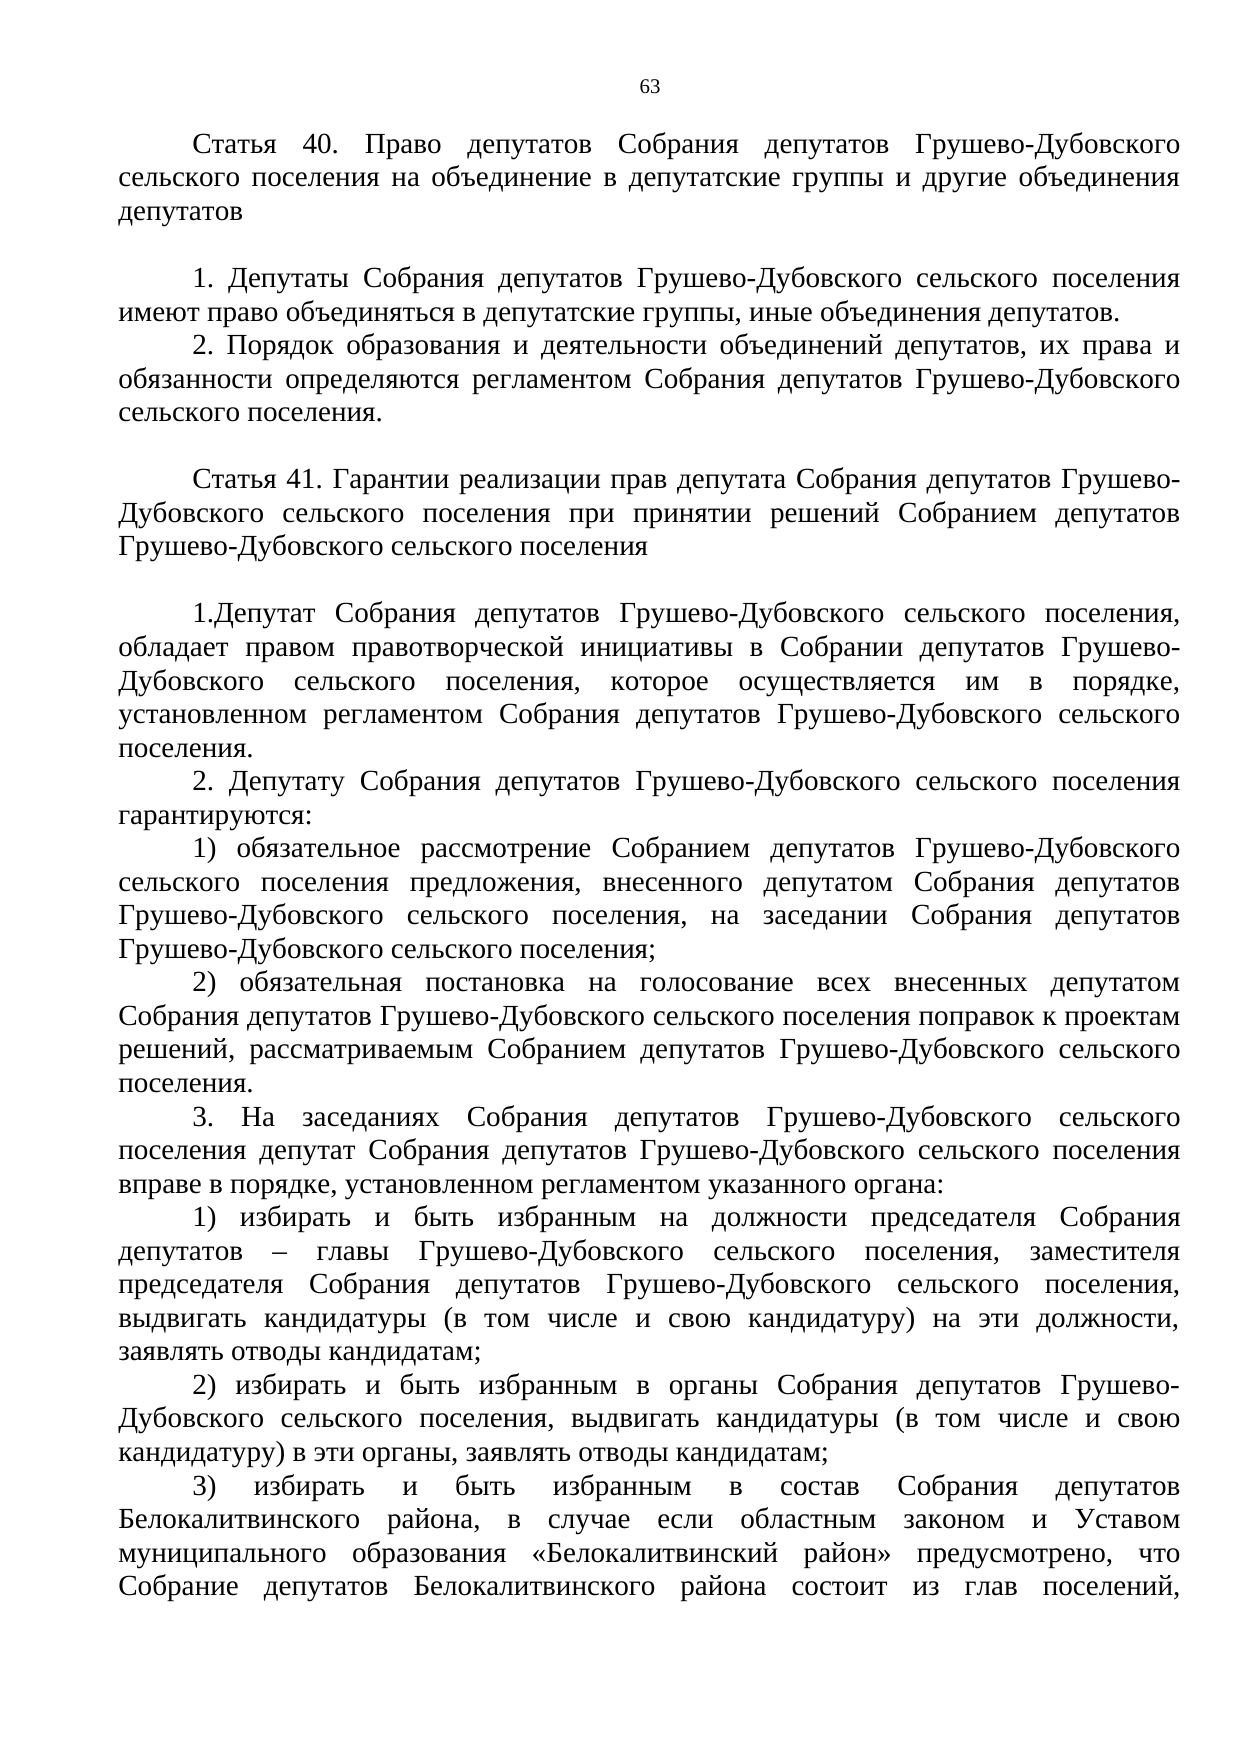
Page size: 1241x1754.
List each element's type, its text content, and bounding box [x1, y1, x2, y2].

text 3. На заседаниях Собрания депутатов Грушево-Дубовского сельского поселения депутат Собрания депутатов Грушево-Дубовского сельского поселения вправе в порядке, установленном регламентом указанного органа: [118, 1099, 1181, 1199]
text 2) избирать и быть избранным в органы Собрания депутатов Грушево-Дубовского сельского поселения, выдвигать кандидатуры (в том числе и свою кандидатуру) в эти органы, заявлять отводы кандидатам; [118, 1367, 1181, 1468]
text Статья 41. Гарантии реализации прав депутата Собрания депутатов Грушево-Дубовского сельского поселения при принятии решений Собранием депутатов Грушево-Дубовского сельского поселения [118, 461, 1181, 562]
text 1. Депутаты Собрания депутатов Грушево-Дубовского сельского поселения имеют право объединяться в депутатские группы, иные объединения депутатов. [118, 260, 1181, 327]
text 2. Порядок образования и деятельности объединений депутатов, их права и обязанности определяются регламентом Собрания депутатов Грушево-Дубовского сельского поселения. [118, 327, 1181, 428]
text 1) избирать и быть избранным на должности председателя Собрания депутатов – главы Грушево-Дубовского сельского поселения, заместителя председателя Собрания депутатов Грушево-Дубовского сельского поселения, выдвигать кандидатуры (в том числе и свою кандидатуру) на эти должности, заявлять отводы кандидатам; [118, 1199, 1181, 1367]
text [118, 1468, 1181, 1602]
text 1) обязательное рассмотрение Собранием депутатов Грушево-Дубовского сельского поселения предложения, внесенного депутатом Собрания депутатов Грушево-Дубовского сельского поселения, на заседании Собрания депутатов Грушево-Дубовского сельского поселения; [118, 830, 1181, 964]
text 1.Депутат Собрания депутатов Грушево-Дубовского сельского поселения, обладает правом правотворческой инициативы в Собрании депутатов Грушево-Дубовского сельского поселения, которое осуществляется им в порядке, установленном регламентом Собрания депутатов Грушево-Дубовского сельского поселения. [118, 596, 1181, 763]
text 2) обязательная постановка на голосование всех внесенных депутатом Собрания депутатов Грушево-Дубовского сельского поселения поправок к проектам решений, рассматриваемым Собранием депутатов Грушево-Дубовского сельского поселения. [118, 964, 1181, 1099]
text 2. Депутату Собрания депутатов Грушево-Дубовского сельского поселения гарантируются: [118, 763, 1181, 830]
text Статья 40. Право депутатов Собрания депутатов Грушево-Дубовского сельского поселения на объединение в депутатские группы и другие объединения депутатов [118, 126, 1181, 227]
